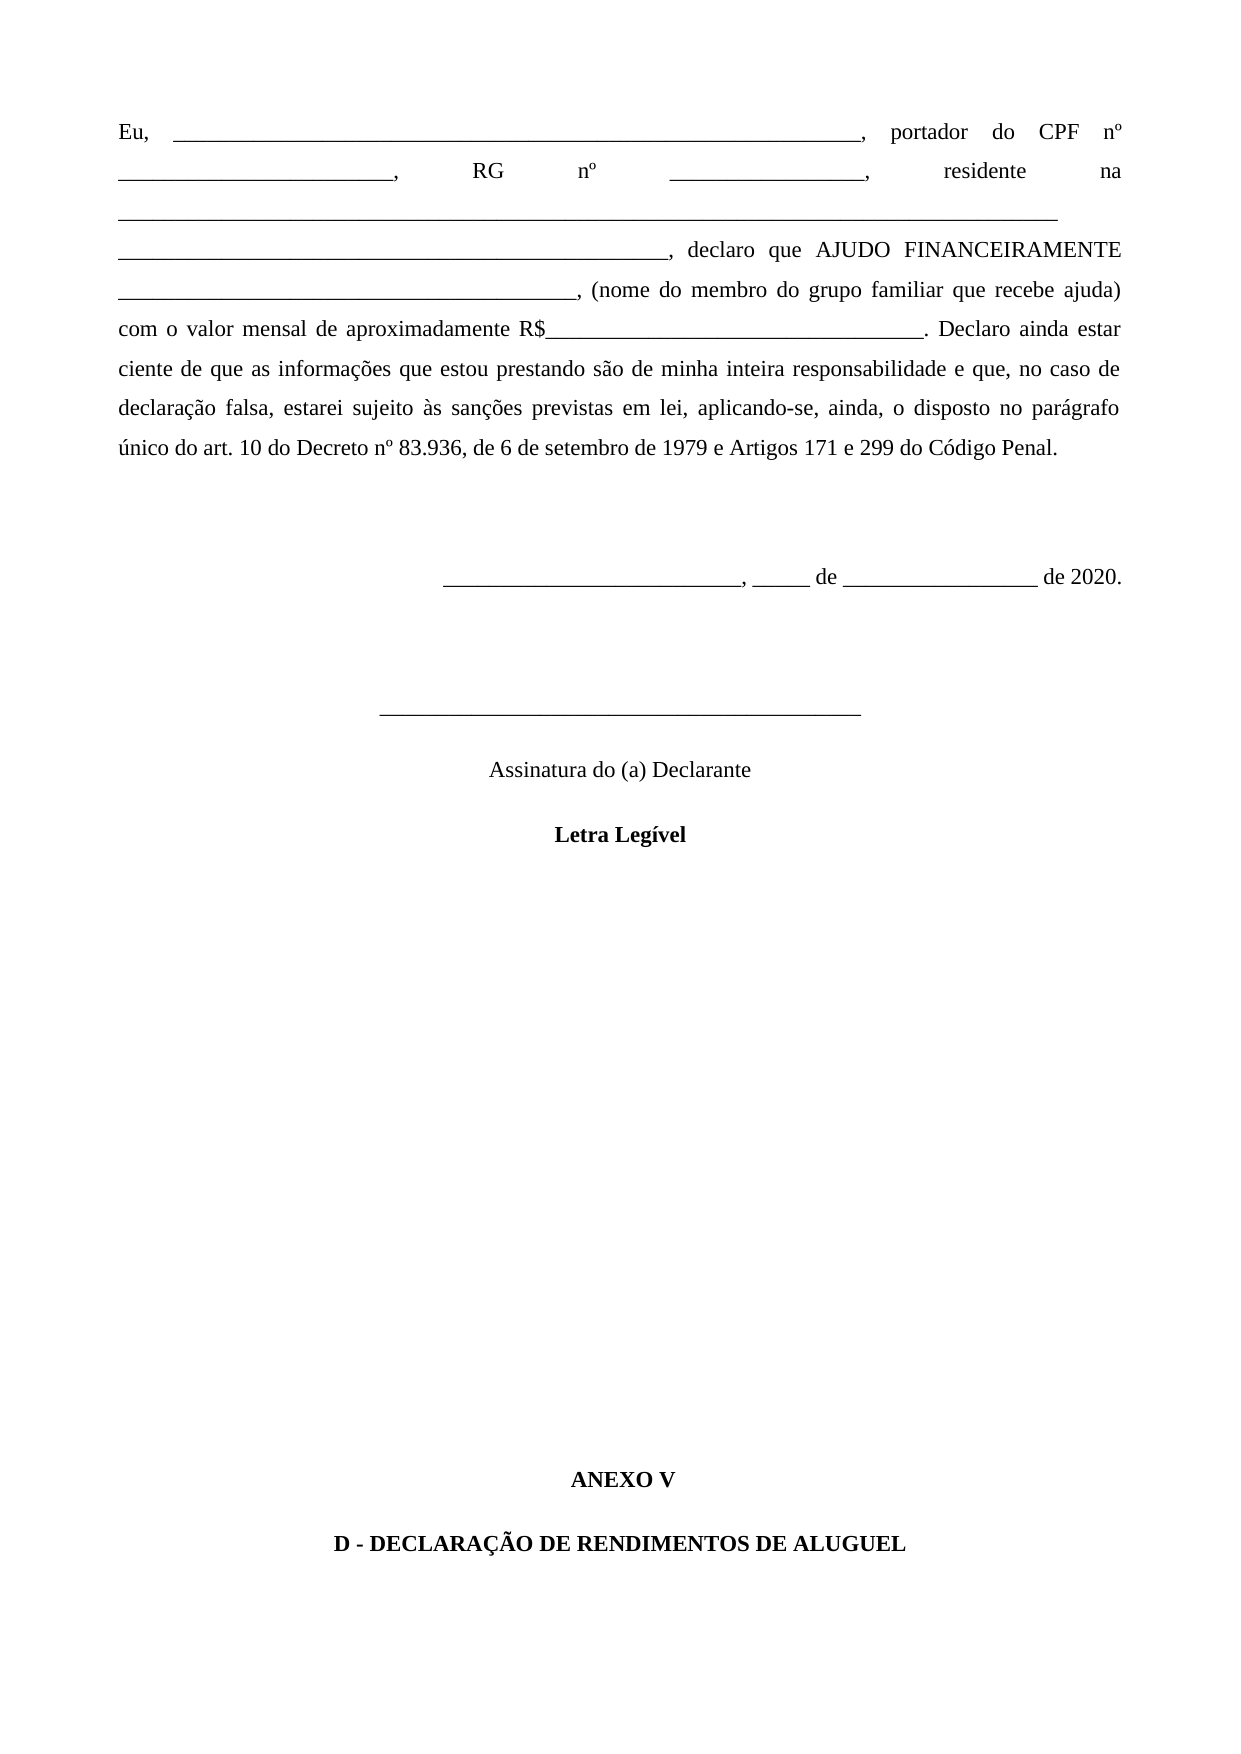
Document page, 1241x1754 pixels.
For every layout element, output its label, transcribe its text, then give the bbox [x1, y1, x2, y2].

text D - DECLARAÇÃO DE RENDIMENTOS DE ALUGUEL [118, 1530, 1122, 1556]
text Eu, ____________________________________________________________, portador do CPF nº ________________________, RG nº _________________, residente na __________________________________________________________________________________ ________________________________________________, declaro que AJUDO FINANCEIRAMENTE ________________________________________, (nome do membro do grupo familiar que recebe ajuda) com o valor mensal de aproximadamente R$_________________________________. Declaro ainda estar ciente de que as informações que estou prestando são de minha inteira responsabilidade e que, no caso de declaração falsa, estarei sujeito às sanções previstas em lei, aplicando-se, ainda, o disposto no parágrafo único do art. 10 do Decreto nº 83.936, de 6 de setembro de 1979 e Artigos 171 e 299 do Código Penal. [118, 118, 1122, 460]
text __________________________, _____ de _________________ de 2020. [118, 563, 1122, 589]
text Letra Legível [118, 821, 1122, 847]
text ANEXO V [118, 1466, 1122, 1492]
text __________________________________________ [118, 692, 1122, 718]
text Assinatura do (a) Declarante [118, 756, 1122, 783]
